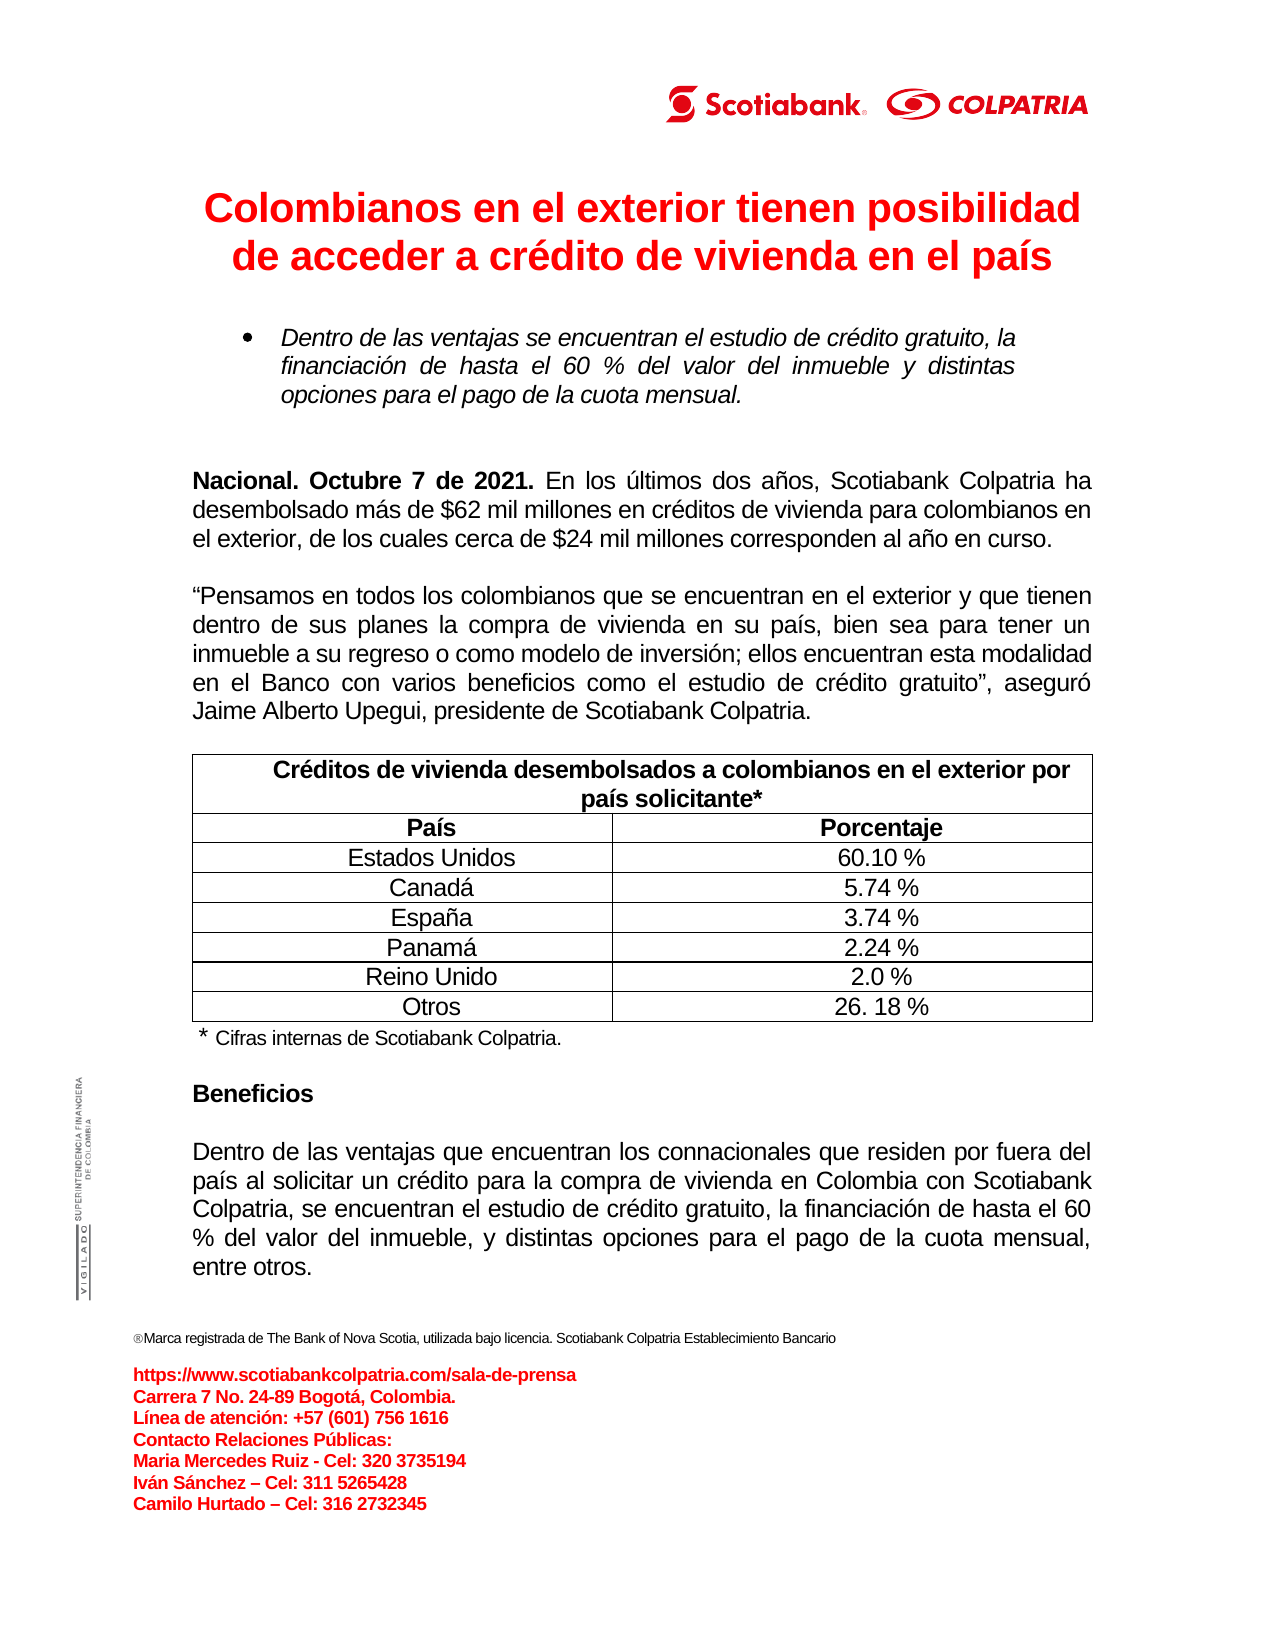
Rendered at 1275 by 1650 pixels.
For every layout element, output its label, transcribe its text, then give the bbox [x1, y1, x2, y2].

table_cell País [193, 814, 612, 842]
table_cell 5.74 % [613, 873, 1092, 902]
table_cell Panamá [193, 933, 612, 961]
table_cell 3.74 % [613, 903, 1092, 932]
picture [649, 76, 1093, 136]
table_cell Porcentaje [613, 814, 1092, 842]
text Colombianos en el exterior tienen posibilidad de acceder a crédito de vivienda en el país [192, 183, 1093, 279]
text Nacional. Octubre 7 de 2021. En los últimos dos años, Scotiabank Colpatria ha desembolsado más de $62 mil millones en créditos de vivienda para colombianos en el exterior, de los cuales cerca de $24 mil millones corresponden al año en curso. [192, 466, 1093, 553]
table_header Créditos de vivienda desembolsados a colombianos en el exterior por país solicitante* [193, 755, 1092, 812]
table_cell Estados Unidos [193, 843, 612, 872]
text * Cifras internas de Scotiabank Colpatria. [192, 1022, 1093, 1051]
subtitle Dentro de las ventajas se encuentran el estudio de crédito gratuito, la financiación de hasta el 60 % del valor del inmueble y distintas opciones para el pago de la cuota mensual. [243, 322, 1019, 409]
table_cell 26. 18 % [613, 992, 1092, 1021]
table_cell 2.0 % [613, 963, 1092, 991]
table_cell Reino Unido [193, 963, 612, 991]
table_cell 60.10 % [613, 843, 1092, 872]
text “Pensamos en todos los colombianos que se encuentran en el exterior y que tienen dentro de sus planes la compra de vivienda en su país, bien sea para tener un inmueble a su regreso o como modelo de inversión; ellos encuentran esta modalidad en el Banco con varios beneficios como el estudio de crédito gratuito”, aseguró Jaime Alberto Upegui, presidente de Scotiabank Colpatria. [192, 581, 1093, 725]
table_cell Otros [193, 992, 612, 1021]
picture [74, 1074, 91, 1301]
text Dentro de las ventajas que encuentran los connacionales que residen por fuera del país al solicitar un crédito para la compra de vivienda en Colombia con Scotiabank Colpatria, se encuentran el estudio de crédito gratuito, la financiación de hasta el 60 % del valor del inmueble, y distintas opciones para el pago de la cuota mensual, entre otros. [192, 1137, 1093, 1281]
text Beneficios [192, 1079, 1093, 1108]
table_cell España [193, 903, 612, 932]
table_cell Canadá [193, 873, 612, 902]
table_cell 2.24 % [613, 933, 1092, 961]
